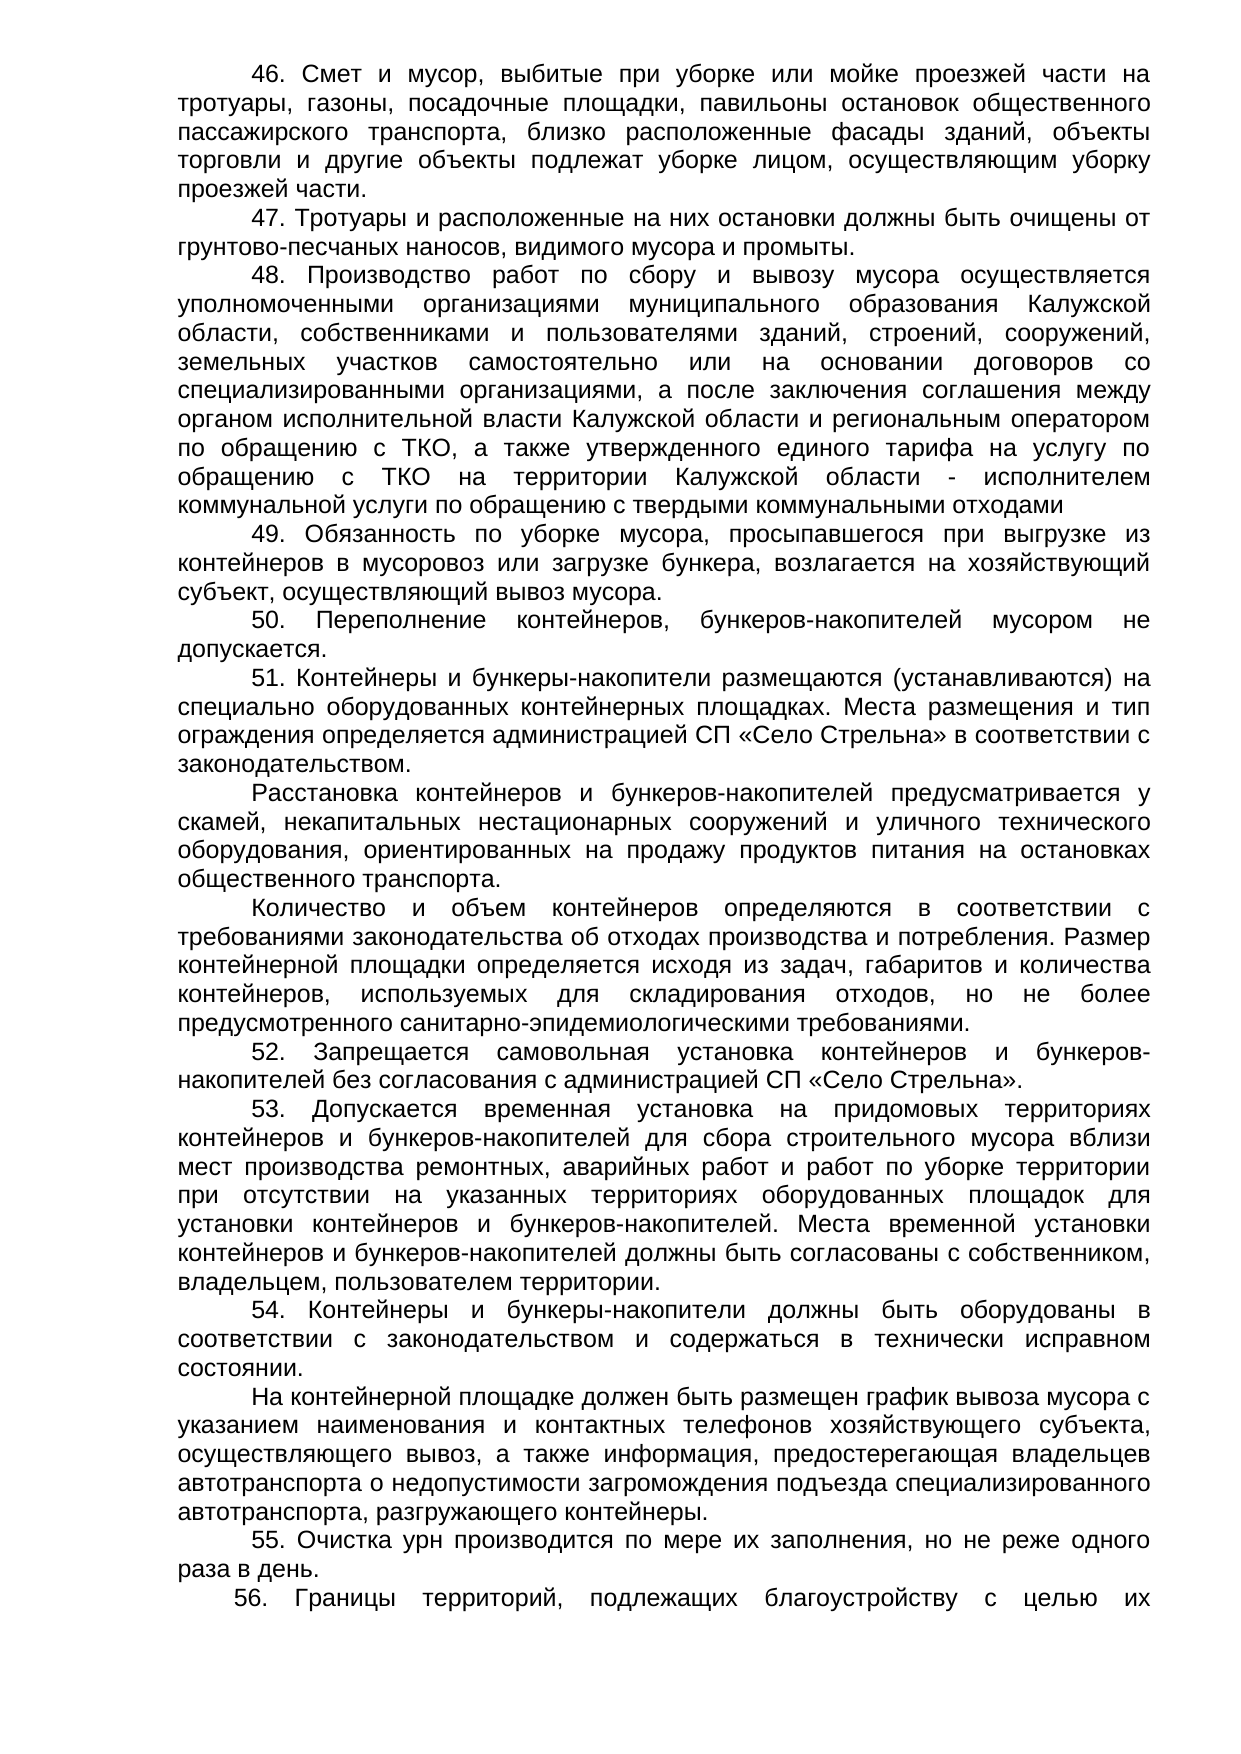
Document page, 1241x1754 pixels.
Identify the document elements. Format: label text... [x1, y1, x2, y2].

text На контейнерной площадке должен быть размещен график вывоза мусора с указанием наименования и контактных телефонов хозяйствующего субъекта, осуществляющего вывоз, а также информация, предостерегающая владельцев автотранспорта о недопустимости загромождения подъезда специализированного автотранспорта, разгружающего контейнеры. [177, 1382, 1152, 1525]
text 51. Контейнеры и бункеры-накопители размещаются (устанавливаются) на специально оборудованных контейнерных площадках. Места размещения и тип ограждения определяется администрацией СП «Село Стрельна» в соответствии с законодательством. [177, 663, 1152, 778]
text 55. Очистка урн производится по мере их заполнения, но не реже одного раза в день. [177, 1525, 1152, 1583]
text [177, 1583, 1152, 1612]
text 48. Производство работ по сбору и вывозу мусора осуществляется уполномоченными организациями муниципального образования Калужской области, собственниками и пользователями зданий, строений, сооружений, земельных участков самостоятельно или на основании договоров со специализированными организациями, а после заключения соглашения между органом исполнительной власти Калужской области и региональным оператором по обращению с ТКО, а также утвержденного единого тарифа на услугу по обращению с ТКО на территории Калужской области - исполнителем коммунальной услуги по обращению с твердыми коммунальными отходами [177, 260, 1152, 519]
text 47. Тротуары и расположенные на них остановки должны быть очищены от грунтово-песчаных наносов, видимого мусора и промыты. [177, 203, 1152, 260]
text Количество и объем контейнеров определяются в соответствии с требованиями законодательства об отходах производства и потребления. Размер контейнерной площадки определяется исходя из задач, габаритов и количества контейнеров, используемых для складирования отходов, но не более предусмотренного санитарно-эпидемиологическими требованиями. [177, 893, 1152, 1037]
text 50. Переполнение контейнеров, бункеров-накопителей мусором не допускается. [177, 605, 1152, 663]
text Расстановка контейнеров и бункеров-накопителей предусматривается у скамей, некапитальных нестационарных сооружений и уличного технического оборудования, ориентированных на продажу продуктов питания на остановках общественного транспорта. [177, 778, 1152, 893]
text 49. Обязанность по уборке мусора, просыпавшегося при выгрузке из контейнеров в мусоровоз или загрузке бункера, возлагается на хозяйствующий субъект, осуществляющий вывоз мусора. [177, 519, 1152, 605]
text 46. Смет и мусор, выбитые при уборке или мойке проезжей части на тротуары, газоны, посадочные площадки, павильоны остановок общественного пассажирского транспорта, близко расположенные фасады зданий, объекты торговли и другие объекты подлежат уборке лицом, осуществляющим уборку проезжей части. [177, 59, 1152, 203]
text 54. Контейнеры и бункеры-накопители должны быть оборудованы в соответствии с законодательством и содержаться в технически исправном состоянии. [177, 1295, 1152, 1382]
text 53. Допускается временная установка на придомовых территориях контейнеров и бункеров-накопителей для сбора строительного мусора вблизи мест производства ремонтных, аварийных работ и работ по уборке территории при отсутствии на указанных территориях оборудованных площадок для установки контейнеров и бункеров-накопителей. Места временной установки контейнеров и бункеров-накопителей должны быть согласованы с собственником, владельцем, пользователем территории. [177, 1094, 1152, 1295]
text 52. Запрещается самовольная установка контейнеров и бункеров-накопителей без согласования с администрацией СП «Село Стрельна». [177, 1037, 1152, 1094]
